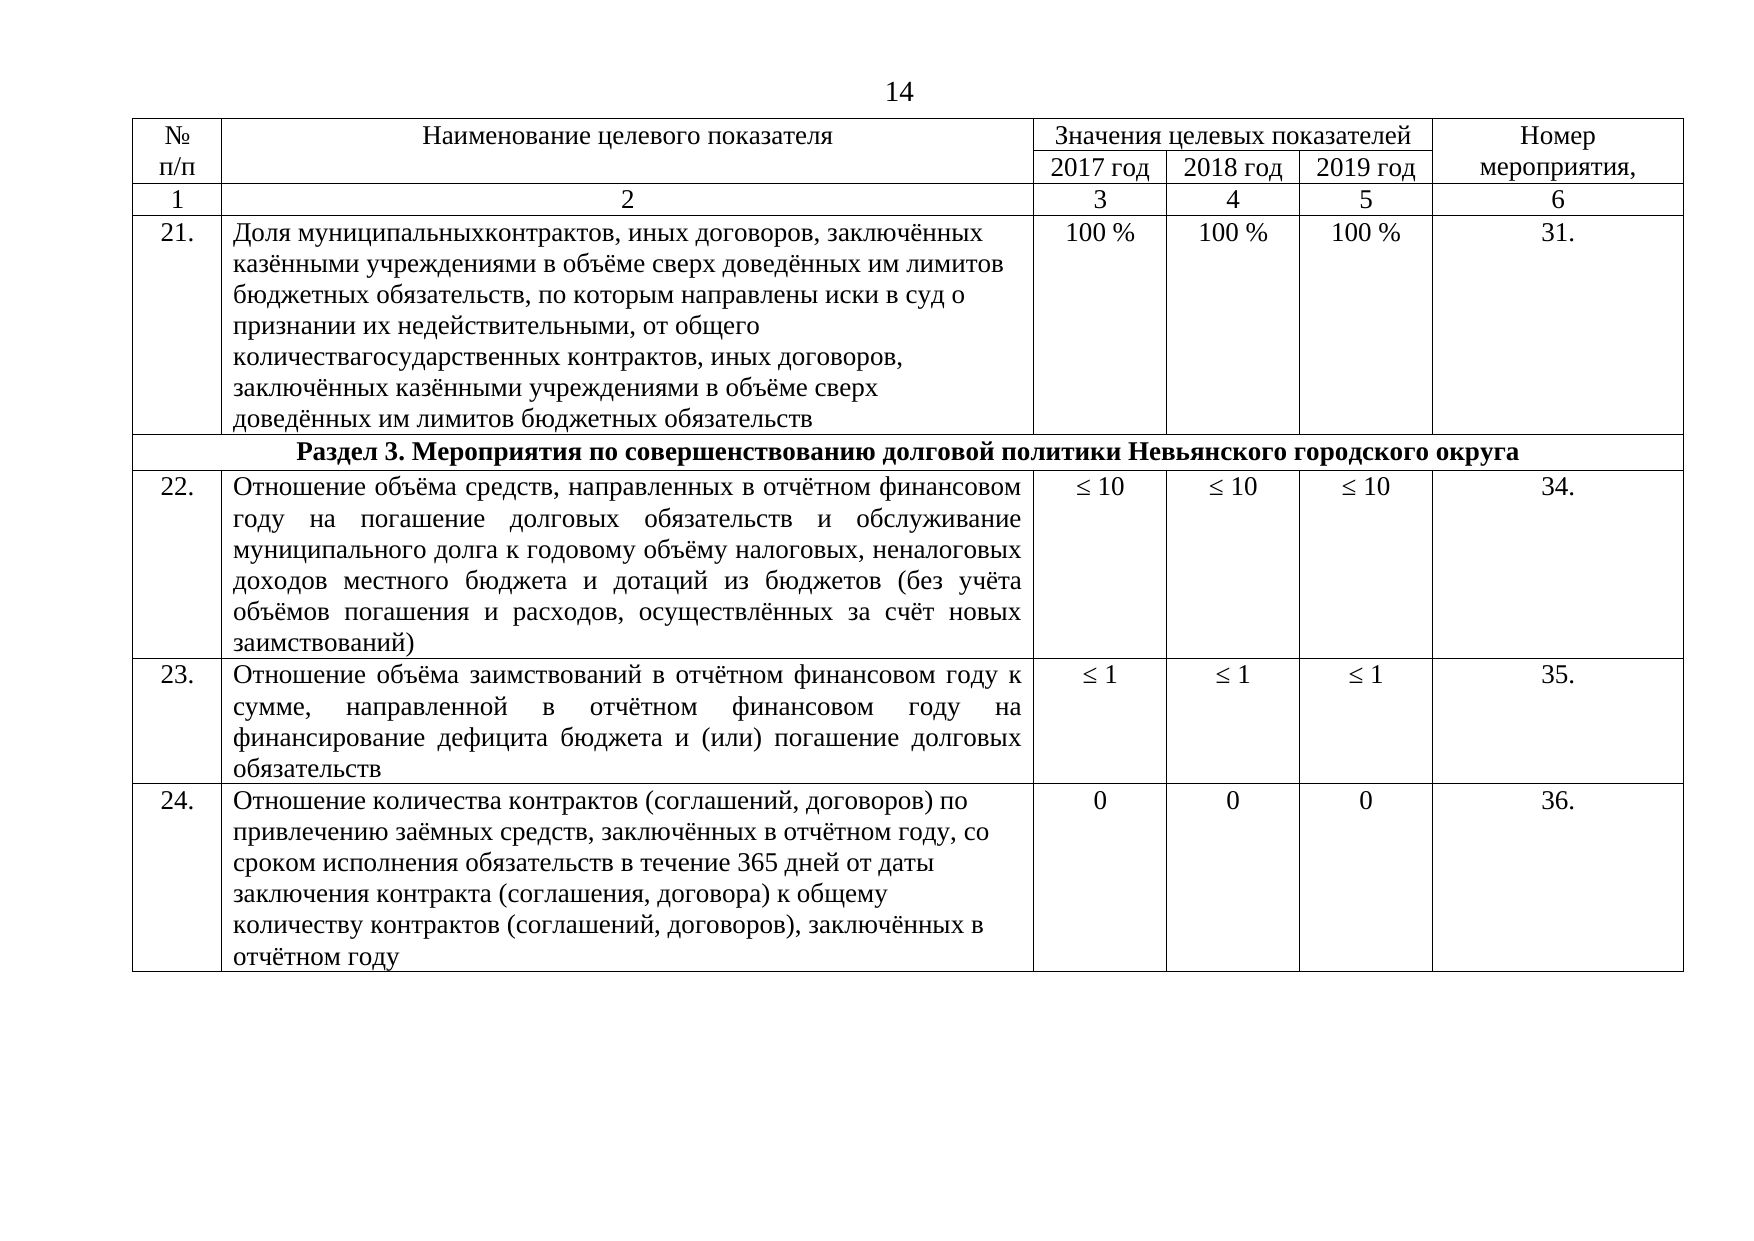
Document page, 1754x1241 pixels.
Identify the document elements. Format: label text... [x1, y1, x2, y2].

table_cell Отношение количества контрактов (соглашений, договоров) по привлечению заёмных средств, заключённых в отчётном году, со сроком исполнения обязательств в течение 365 дней от даты заключения контракта (соглашения, договора) к общему количеству контрактов (соглашений, договоров), заключённых в отчётном году [222, 784, 1033, 971]
table_header Номер мероприятия, достижение которого отражает целевой показатель [1433, 119, 1683, 182]
table_cell 5 [1300, 184, 1432, 215]
table_cell 34. [1433, 471, 1683, 657]
table_cell Отношение объёма заимствований в отчётном финансовом году к сумме, направленной в отчётном финансовом году на финансирование дефицита бюджета и (или) погашение долговых обязательств [222, 659, 1033, 783]
table_cell 100 % [1300, 216, 1432, 434]
table_cell 22. [133, 471, 221, 657]
table_cell 21. [133, 216, 221, 434]
table_cell 100 % [1167, 216, 1299, 434]
table_cell ≤ 1 [1300, 659, 1432, 783]
table_cell 2 [222, 184, 1033, 215]
table_cell 0 [1167, 784, 1299, 971]
table_cell ≤ 1 [1034, 659, 1166, 783]
table_header Значения целевых показателей [1034, 119, 1432, 150]
table_cell 100 % [1034, 216, 1166, 434]
table_cell 31. [1433, 216, 1683, 434]
table_header Наименование целевого показателя [222, 119, 1033, 182]
table_cell 36. [1433, 784, 1683, 971]
table_cell ≤ 10 [1300, 471, 1432, 657]
table_cell 35. [1433, 659, 1683, 783]
table_header № п/п [133, 119, 221, 182]
table_cell Доля муниципальныхконтрактов, иных договоров, заключённых казёнными учреждениями в объёме сверх доведённых им лимитов бюджетных обязательств, по которым направлены иски в суд о признании их недействительными, от общего количествагосударственных контрактов, иных договоров, заключённых казёнными учреждениями в объёме сверх доведённых им лимитов бюджетных обязательств [222, 216, 1033, 434]
table_cell Раздел 3. Мероприятия по совершенствованию долговой политики Невьянского городского округа [133, 435, 1683, 469]
table_cell Отношение объёма средств, направленных в отчётном финансовом году на погашение долговых обязательств и обслуживание муниципального долга к годовому объёму налоговых, неналоговых доходов местного бюджета и дотаций из бюджетов (без учёта объёмов погашения и расходов, осуществлённых за счёт новых заимствований) [222, 471, 1033, 657]
table_cell 1 [133, 184, 221, 215]
table_cell ≤ 1 [1167, 659, 1299, 783]
table_cell ≤ 10 [1167, 471, 1299, 657]
table_cell 23. [133, 659, 221, 783]
table_cell 2017 год [1034, 151, 1166, 182]
table_cell 2018 год [1167, 151, 1299, 182]
table_cell 3 [1034, 184, 1166, 215]
table_cell 4 [1167, 184, 1299, 215]
table_cell 2019 год [1300, 151, 1432, 182]
table_cell 24. [133, 784, 221, 971]
table_cell 6 [1433, 184, 1683, 215]
table_cell 0 [1300, 784, 1432, 971]
table_cell 0 [1034, 784, 1166, 971]
table_cell ≤ 10 [1034, 471, 1166, 657]
